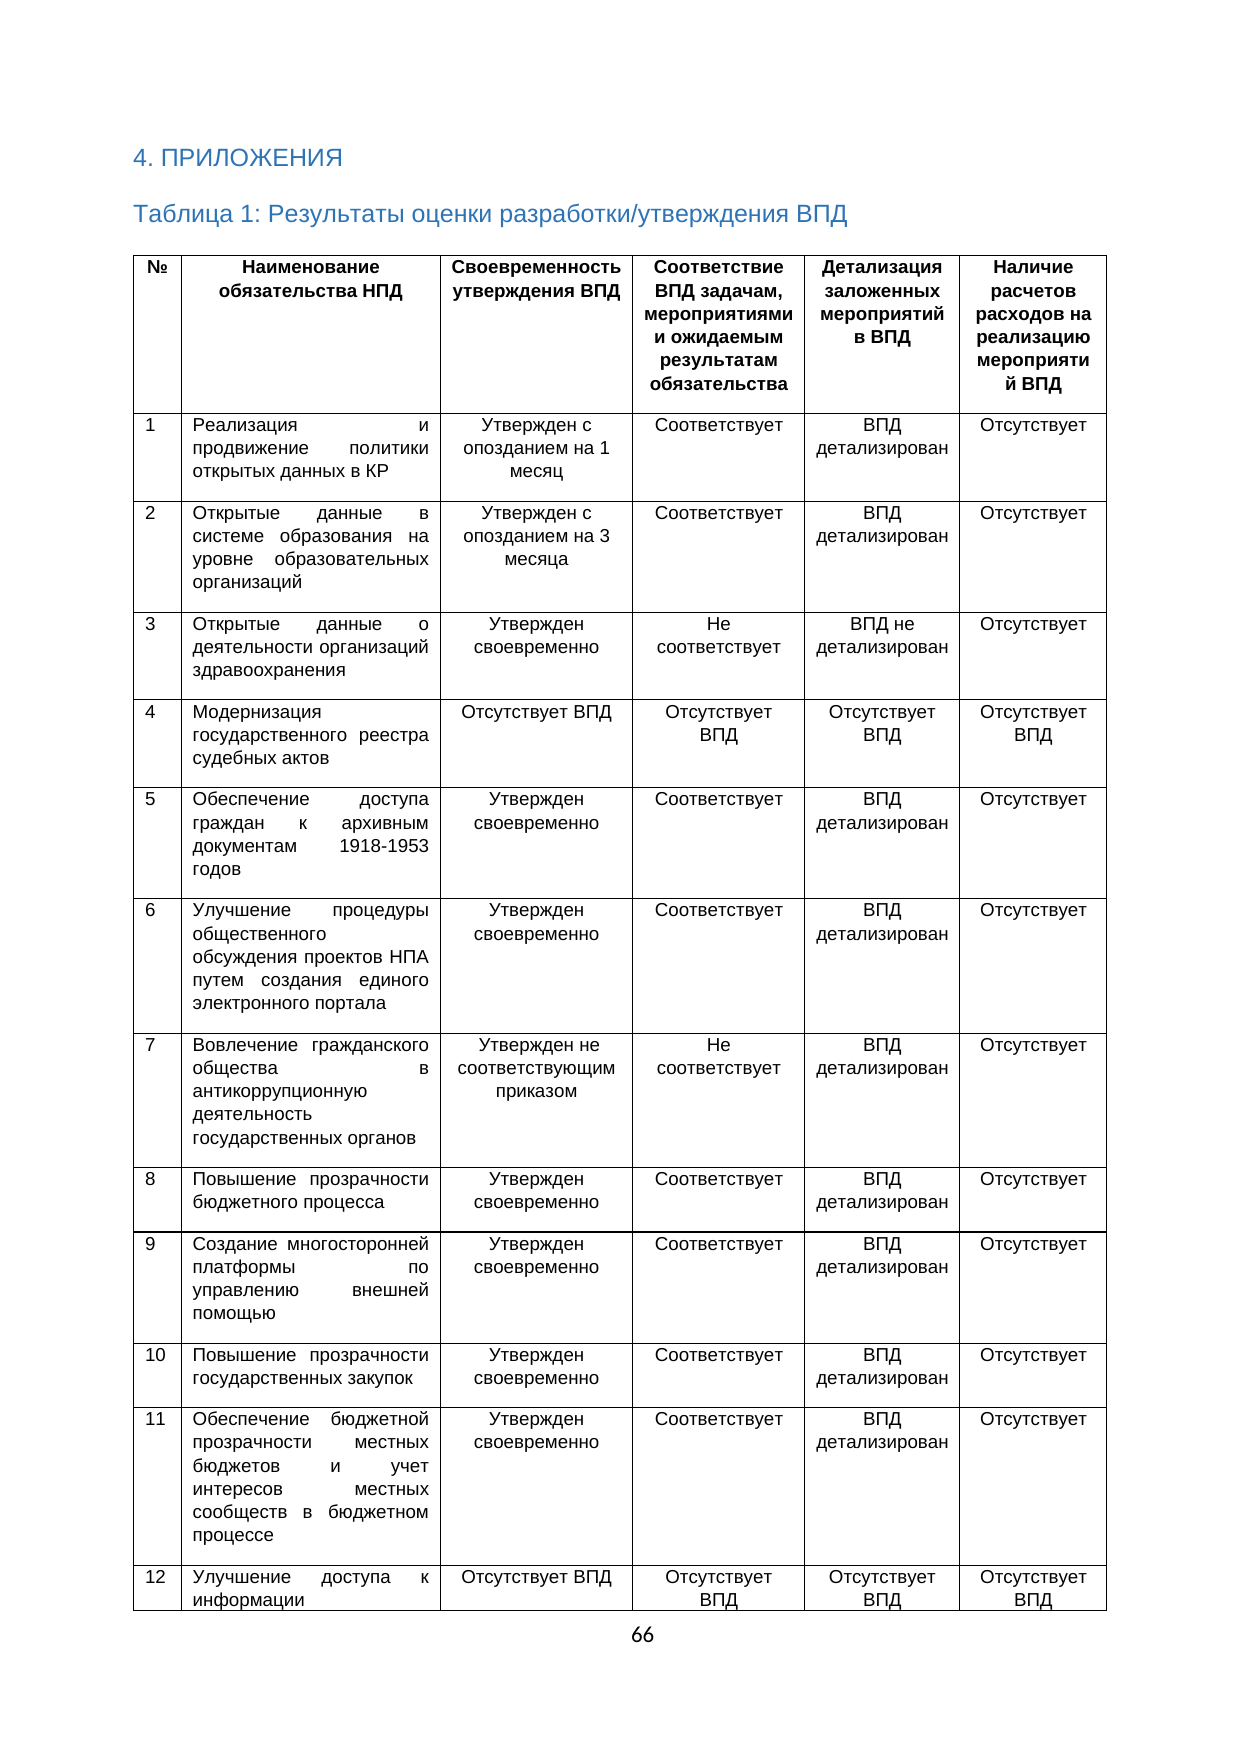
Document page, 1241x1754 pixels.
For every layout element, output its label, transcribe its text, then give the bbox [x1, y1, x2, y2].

table_cell Модернизация государственного реестра судебных актов [182, 700, 440, 787]
table_cell Открытые данные в системе образования на уровне образовательных организаций [182, 502, 440, 612]
table_cell Отсутствует [960, 1034, 1106, 1167]
table_cell Отсутствует ВПД [960, 1566, 1106, 1610]
table_cell Утвержден своевременно [441, 1168, 632, 1231]
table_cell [182, 1566, 440, 1610]
table_cell Улучшение процедуры общественного обсуждения проектов НПА путем создания единого электронного портала [182, 899, 440, 1032]
table_cell ВПД детализирован [805, 899, 959, 1032]
table_cell Соответствует [633, 502, 804, 612]
table_cell Отсутствует [960, 1408, 1106, 1564]
table_cell Утвержден своевременно [441, 1408, 632, 1564]
table_cell Создание многосторонней платформы по управлению внешней помощью [182, 1233, 440, 1342]
table_cell Утвержден своевременно [441, 1344, 632, 1407]
table_header Детализация заложенных мероприятий в ВПД [805, 256, 959, 413]
table_cell ВПД детализирован [805, 502, 959, 612]
table_cell Соответствует [633, 1344, 804, 1407]
table_cell Утвержден своевременно [441, 613, 632, 699]
table_cell 4 [134, 700, 181, 787]
table_cell Соответствует [633, 414, 804, 501]
table_cell Утвержден с опозданием на 3 месяца [441, 502, 632, 612]
subtitle Таблица 1: Результаты оценки разработки/утверждения ВПД [133, 199, 1152, 228]
table_cell Отсутствует ВПД [960, 700, 1106, 787]
table_cell Повышение прозрачности бюджетного процесса [182, 1168, 440, 1231]
table_cell Соответствует [633, 899, 804, 1032]
table_cell ВПД детализирован [805, 1344, 959, 1407]
table_cell Отсутствует [960, 1344, 1106, 1407]
table_cell Открытые данные о деятельности организаций здравоохранения [182, 613, 440, 699]
table_cell ВПД детализирован [805, 788, 959, 898]
table_cell Утвержден не соответствующим приказом [441, 1034, 632, 1167]
table_cell 11 [134, 1408, 181, 1564]
table_header Наименование обязательства НПД [182, 256, 440, 413]
table_cell 2 [134, 502, 181, 612]
table_cell Утвержден своевременно [441, 899, 632, 1032]
table_cell Соответствует [633, 788, 804, 898]
table_cell 12 [134, 1566, 181, 1610]
table_cell ВПД не детализирован [805, 613, 959, 699]
table_cell Не соответствует [633, 1034, 804, 1167]
table_cell ВПД детализирован [805, 1233, 959, 1342]
table_cell Отсутствует [960, 502, 1106, 612]
table_header № [134, 256, 181, 413]
table_cell Утвержден с опозданием на 1 месяц [441, 414, 632, 501]
table_cell Отсутствует ВПД [441, 1566, 632, 1610]
table_cell Отсутствует ВПД [633, 700, 804, 787]
table_cell 3 [134, 613, 181, 699]
table_cell Не соответствует [633, 613, 804, 699]
table_header Своевременность утверждения ВПД [441, 256, 632, 413]
table_cell Обеспечение бюджетной прозрачности местных бюджетов и учет интересов местных сообществ в бюджетном процессе [182, 1408, 440, 1564]
table_cell Отсутствует [960, 788, 1106, 898]
table_header Наличие расчетов расходов на реализацию мероприятий ВПД [960, 256, 1106, 413]
table_cell 8 [134, 1168, 181, 1231]
table_cell 7 [134, 1034, 181, 1167]
table_cell Отсутствует [960, 613, 1106, 699]
table_cell Отсутствует [960, 414, 1106, 501]
table_cell ВПД детализирован [805, 414, 959, 501]
subtitle 4. ПРИЛОЖЕНИЯ [133, 143, 1152, 172]
table_cell Отсутствует [960, 1233, 1106, 1342]
table_cell Утвержден своевременно [441, 788, 632, 898]
table_cell Отсутствует ВПД [805, 700, 959, 787]
table_cell ВПД детализирован [805, 1408, 959, 1564]
table_cell Вовлечение гражданского общества в антикоррупционную деятельность государственных органов [182, 1034, 440, 1167]
table_cell 9 [134, 1233, 181, 1342]
table_cell 10 [134, 1344, 181, 1407]
table_cell Отсутствует [960, 899, 1106, 1032]
table_cell Отсутствует [960, 1168, 1106, 1231]
table_cell 1 [134, 414, 181, 501]
table_cell Отсутствует ВПД [441, 700, 632, 787]
table_cell ВПД детализирован [805, 1034, 959, 1167]
table_cell Реализация и продвижение политики открытых данных в КР [182, 414, 440, 501]
table_cell 6 [134, 899, 181, 1032]
table_cell Соответствует [633, 1408, 804, 1564]
table_cell Соответствует [633, 1168, 804, 1231]
table_cell Обеспечение доступа граждан к архивным документам 1918-1953 годов [182, 788, 440, 898]
table_cell Утвержден своевременно [441, 1233, 632, 1342]
table_cell Отсутствует ВПД [633, 1566, 804, 1610]
table_header Соответствие ВПД задачам, мероприятиями и ожидаемым результатам обязательства [633, 256, 804, 413]
table_cell Повышение прозрачности государственных закупок [182, 1344, 440, 1407]
table_cell Соответствует [633, 1233, 804, 1342]
table_cell ВПД детализирован [805, 1168, 959, 1231]
table_cell 5 [134, 788, 181, 898]
table_cell Отсутствует ВПД [805, 1566, 959, 1610]
